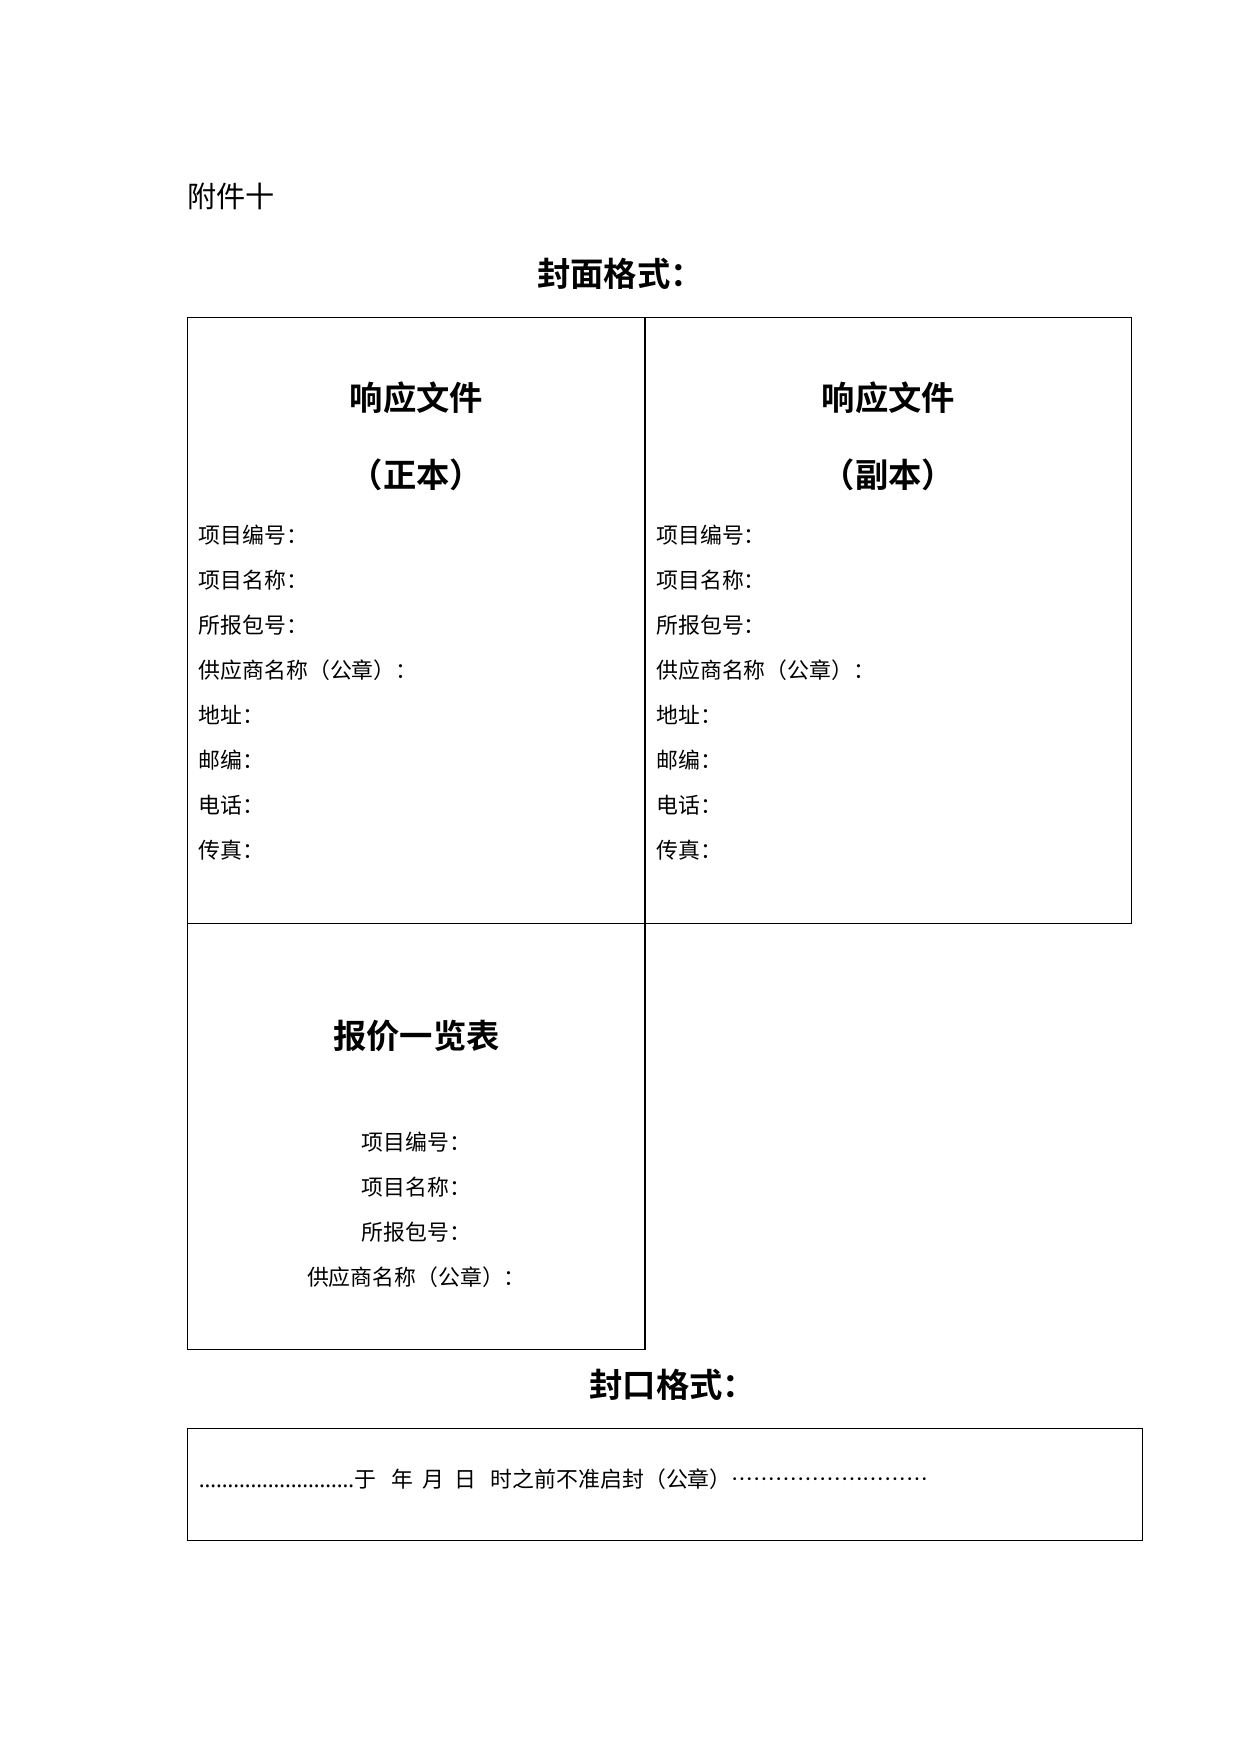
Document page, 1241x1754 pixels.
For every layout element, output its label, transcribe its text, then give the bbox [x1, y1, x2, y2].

table_header ………………………于 年 月 日 时之前不准启封（公章）……………………… [188, 1429, 1142, 1540]
text 封口格式： [187, 1350, 1053, 1415]
table_header 响应文件 （副本） 项目编号： 项目名称： 所报包号： 供应商名称（公章）： 地址： 邮编： 电话： 传真： [646, 318, 1131, 923]
table_cell 报价一览表 项目编号： 项目名称： 所报包号： 供应商名称（公章）： [188, 924, 644, 1349]
text 封面格式： [187, 239, 1053, 304]
text 附件十 [187, 162, 1053, 227]
table_header 响应文件 （正本） 项目编号： 项目名称： 所报包号： 供应商名称（公章）： 地址： 邮编： 电话： 传真： [188, 318, 644, 923]
